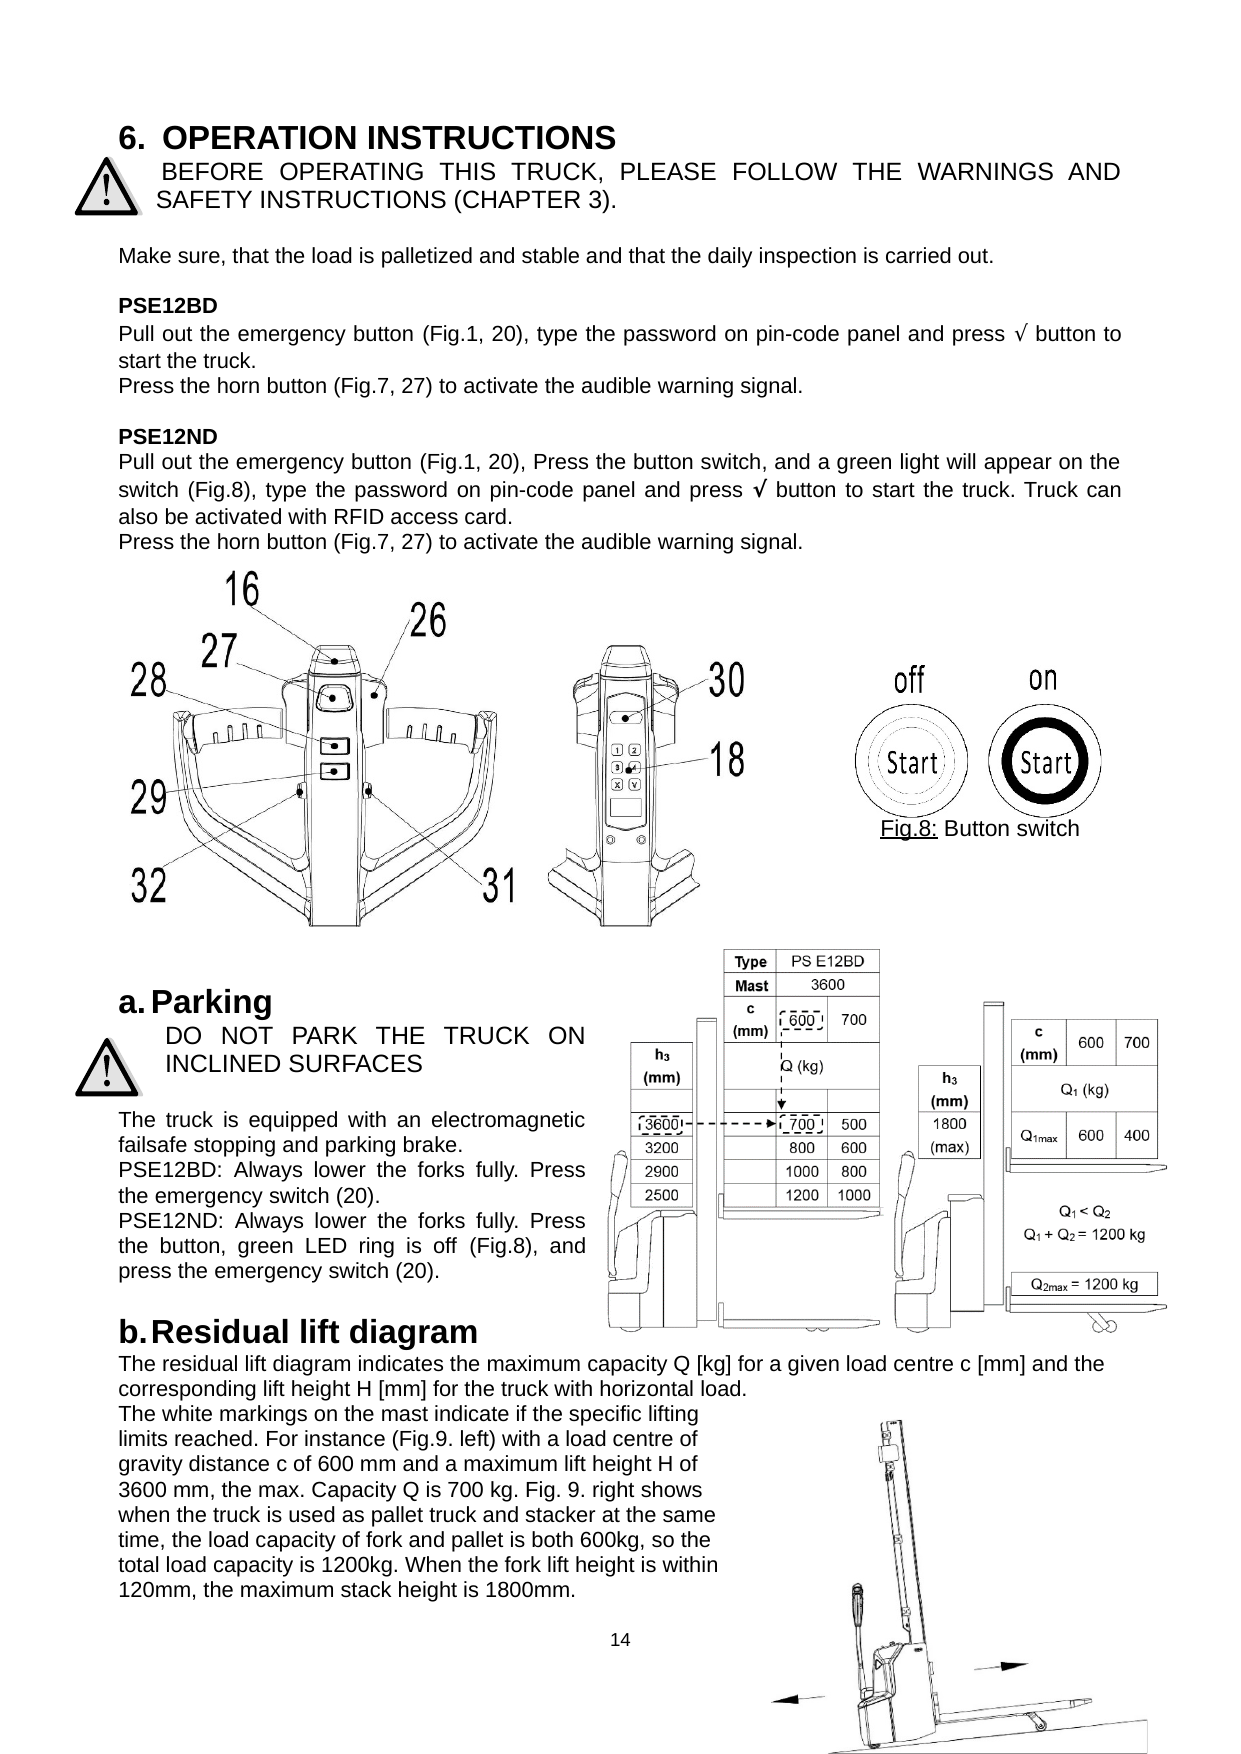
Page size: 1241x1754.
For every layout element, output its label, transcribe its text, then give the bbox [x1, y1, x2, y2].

text BEFORE OPERATING THIS TRUCK, PLEASE FOLLOW THE WARNINGS AND SAFETY INSTRUCTIONS (CHAPTER 3). [156, 157, 1122, 214]
text PSE12BD: Always lower the forks fully. Press the emergency switch (20). [118, 1157, 604, 1208]
text Press the horn button (Fig.7, 27) to activate the audible warning signal. [118, 373, 1122, 399]
text Pull out the emergency button (Fig.1, 20), Press the button switch, and a green light will appear on the switch (Fig.8), type the password on pin-code panel and press √ button to start the truck. Truck can also be activated with RFID access card. [118, 449, 1122, 529]
picture [129, 570, 744, 927]
text Pull out the emergency button (Fig.1, 20), type the password on pin-code panel and press √ button to start the truck. [118, 318, 1122, 373]
text The residual lift diagram indicates the maximum capacity Q [kg] for a given load centre c [mm] and the corresponding lift height H [mm] for the truck with horizontal load. The white markings on the mast indicate if the specific lifting limits reached. For instance (Fig.9. left) with a load centre of gravity distance c of 600 mm and a maximum lift height H of 3600 mm, the max. Capacity Q is 700 kg. Fig. 9. right shows when the truck is used as pallet truck and stacker at the same time, the load capacity of fork and pallet is both 600kg, so the total load capacity is 1200kg. When the fork lift height is within 120mm, the maximum stack height is 1800mm. [118, 1351, 1122, 1603]
text PSE12ND [118, 424, 1122, 449]
picture [604, 943, 1172, 1334]
picture [854, 665, 1102, 818]
text Residual lift diagram [118, 1312, 1122, 1351]
text Parking [118, 982, 604, 1021]
text PSE12BD [118, 268, 1122, 318]
text OPERATION INSTRUCTIONS [118, 118, 1122, 157]
picture [770, 1419, 1148, 1754]
text PSE12ND: Always lower the forks fully. Press the button, green LED ring is off (Fig.8), and press the emergency switch (20). [118, 1208, 604, 1283]
text DO NOT PARK THE TRUCK ON INCLINED SURFACES [165, 1021, 604, 1078]
text The truck is equipped with an electromagnetic failsafe stopping and parking brake. [118, 1107, 604, 1157]
text Make sure, that the load is palletized and stable and that the daily inspection is carried out. [118, 243, 1122, 268]
text Press the horn button (Fig.7, 27) to activate the audible warning signal. [118, 529, 1122, 554]
